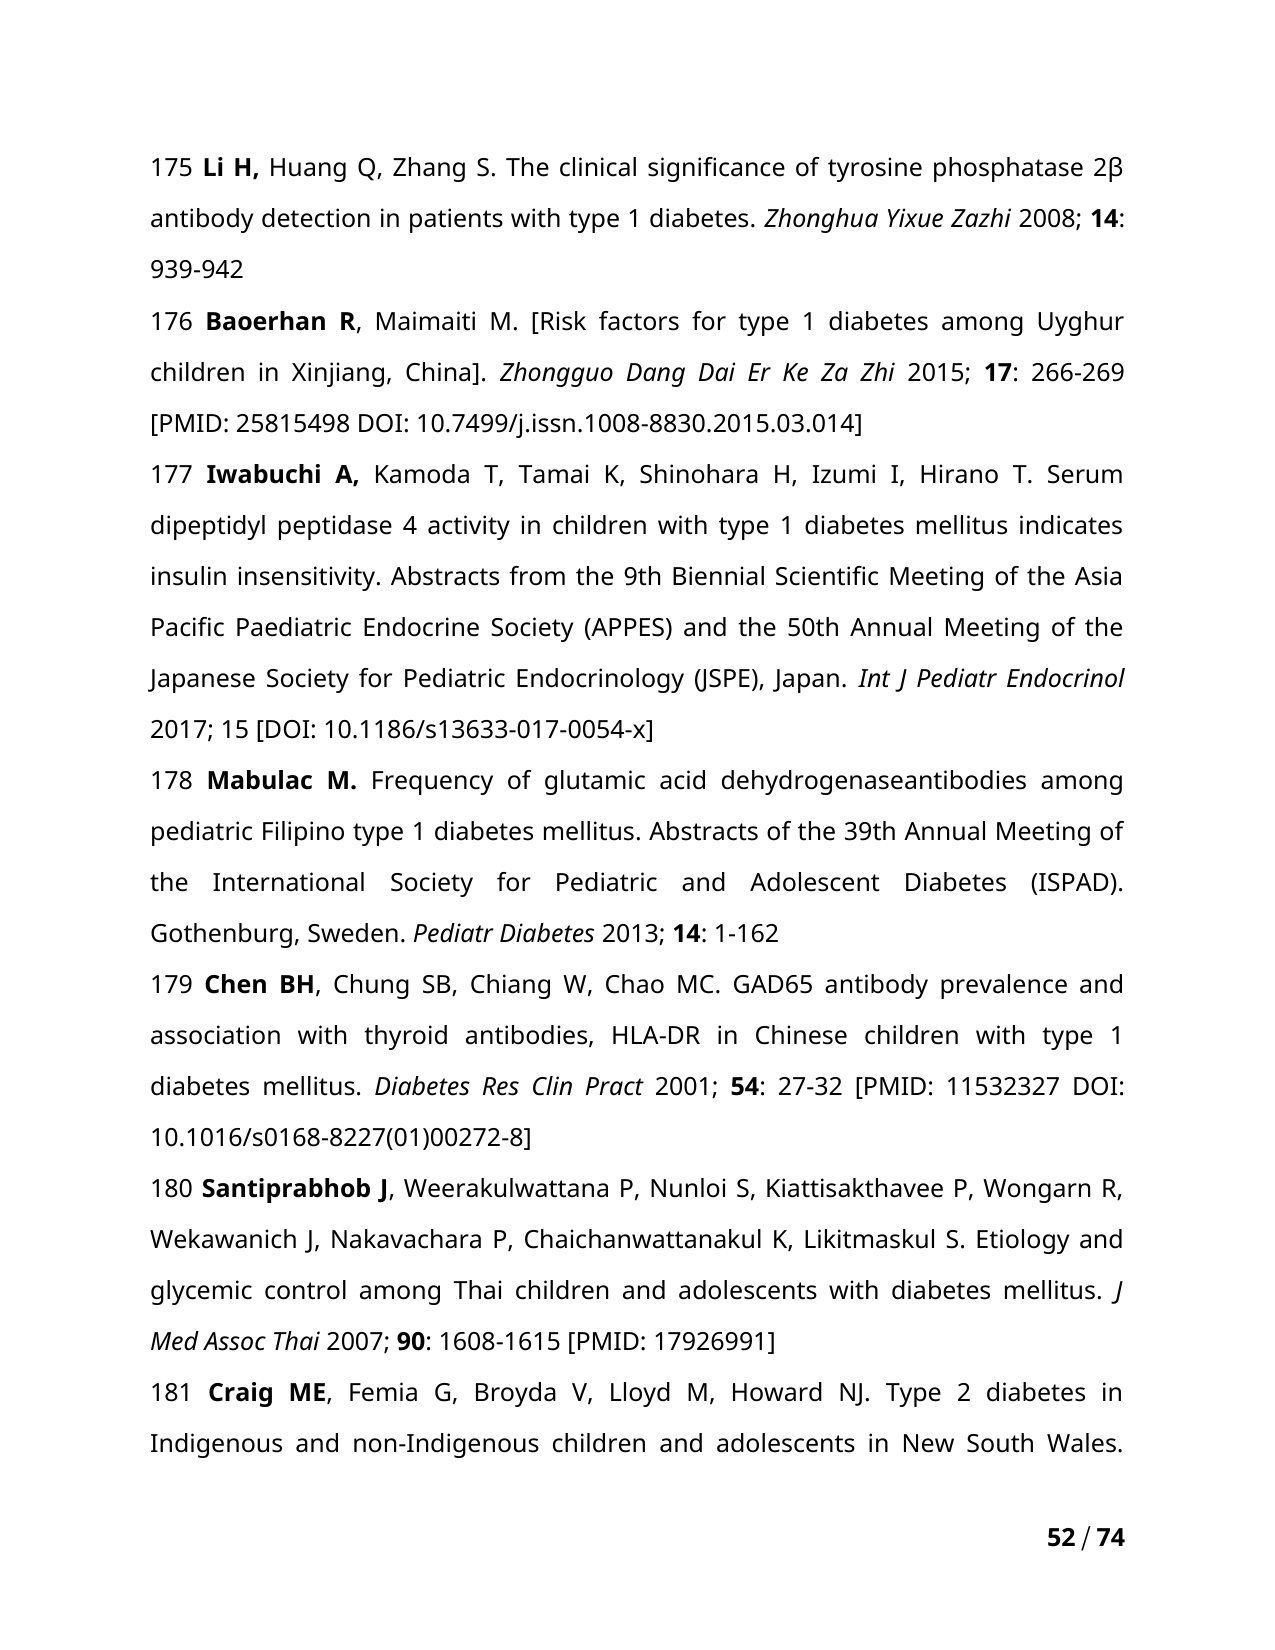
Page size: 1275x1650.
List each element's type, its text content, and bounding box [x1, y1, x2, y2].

text 180 Santiprabhob J, Weerakulwattana P, Nunloi S, Kiattisakthavee P, Wongarn R, Wekawanich J, Nakavachara P, Chaichanwattanakul K, Likitmaskul S. Etiology and glycemic control among Thai children and adolescents with diabetes mellitus. J Med Assoc Thai 2007; 90: 1608-1615 [PMID: 17926991] [150, 1171, 1125, 1358]
text 177 Iwabuchi A, Kamoda T, Tamai K, Shinohara H, Izumi I, Hirano T. Serum dipeptidyl peptidase 4 activity in children with type 1 diabetes mellitus indicates insulin insensitivity. Abstracts from the 9th Biennial Scientific Meeting of the Asia Pacific Paediatric Endocrine Society (APPES) and the 50th Annual Meeting of the Japanese Society for Pediatric Endocrinology (JSPE), Japan. Int J Pediatr Endocrinol 2017; 15 [DOI: 10.1186/s13633-017-0054-x] [150, 456, 1125, 746]
text 178 Mabulac M. Frequency of glutamic acid dehydrogenaseantibodies among pediatric Filipino type 1 diabetes mellitus. Abstracts of the 39th Annual Meeting of the International Society for Pediatric and Adolescent Diabetes (ISPAD). Gothenburg, Sweden. Pediatr Diabetes 2013; 14: 1-162 [150, 762, 1125, 950]
text 175 Li H, Huang Q, Zhang S. The clinical significance of tyrosine phosphatase 2β antibody detection in patients with type 1 diabetes. Zhonghua Yixue Zazhi 2008; 14: 939-942 [150, 150, 1125, 286]
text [150, 1375, 1125, 1460]
text 179 Chen BH, Chung SB, Chiang W, Chao MC. GAD65 antibody prevalence and association with thyroid antibodies, HLA-DR in Chinese children with type 1 diabetes mellitus. Diabetes Res Clin Pract 2001; 54: 27-32 [PMID: 11532327 DOI: 10.1016/s0168-8227(01)00272-8] [150, 967, 1125, 1154]
text 176 Baoerhan R, Maimaiti M. [Risk factors for type 1 diabetes among Uyghur children in Xinjiang, China]. Zhongguo Dang Dai Er Ke Za Zhi 2015; 17: 266-269 [PMID: 25815498 DOI: 10.7499/j.issn.1008-8830.2015.03.014] [150, 303, 1125, 439]
